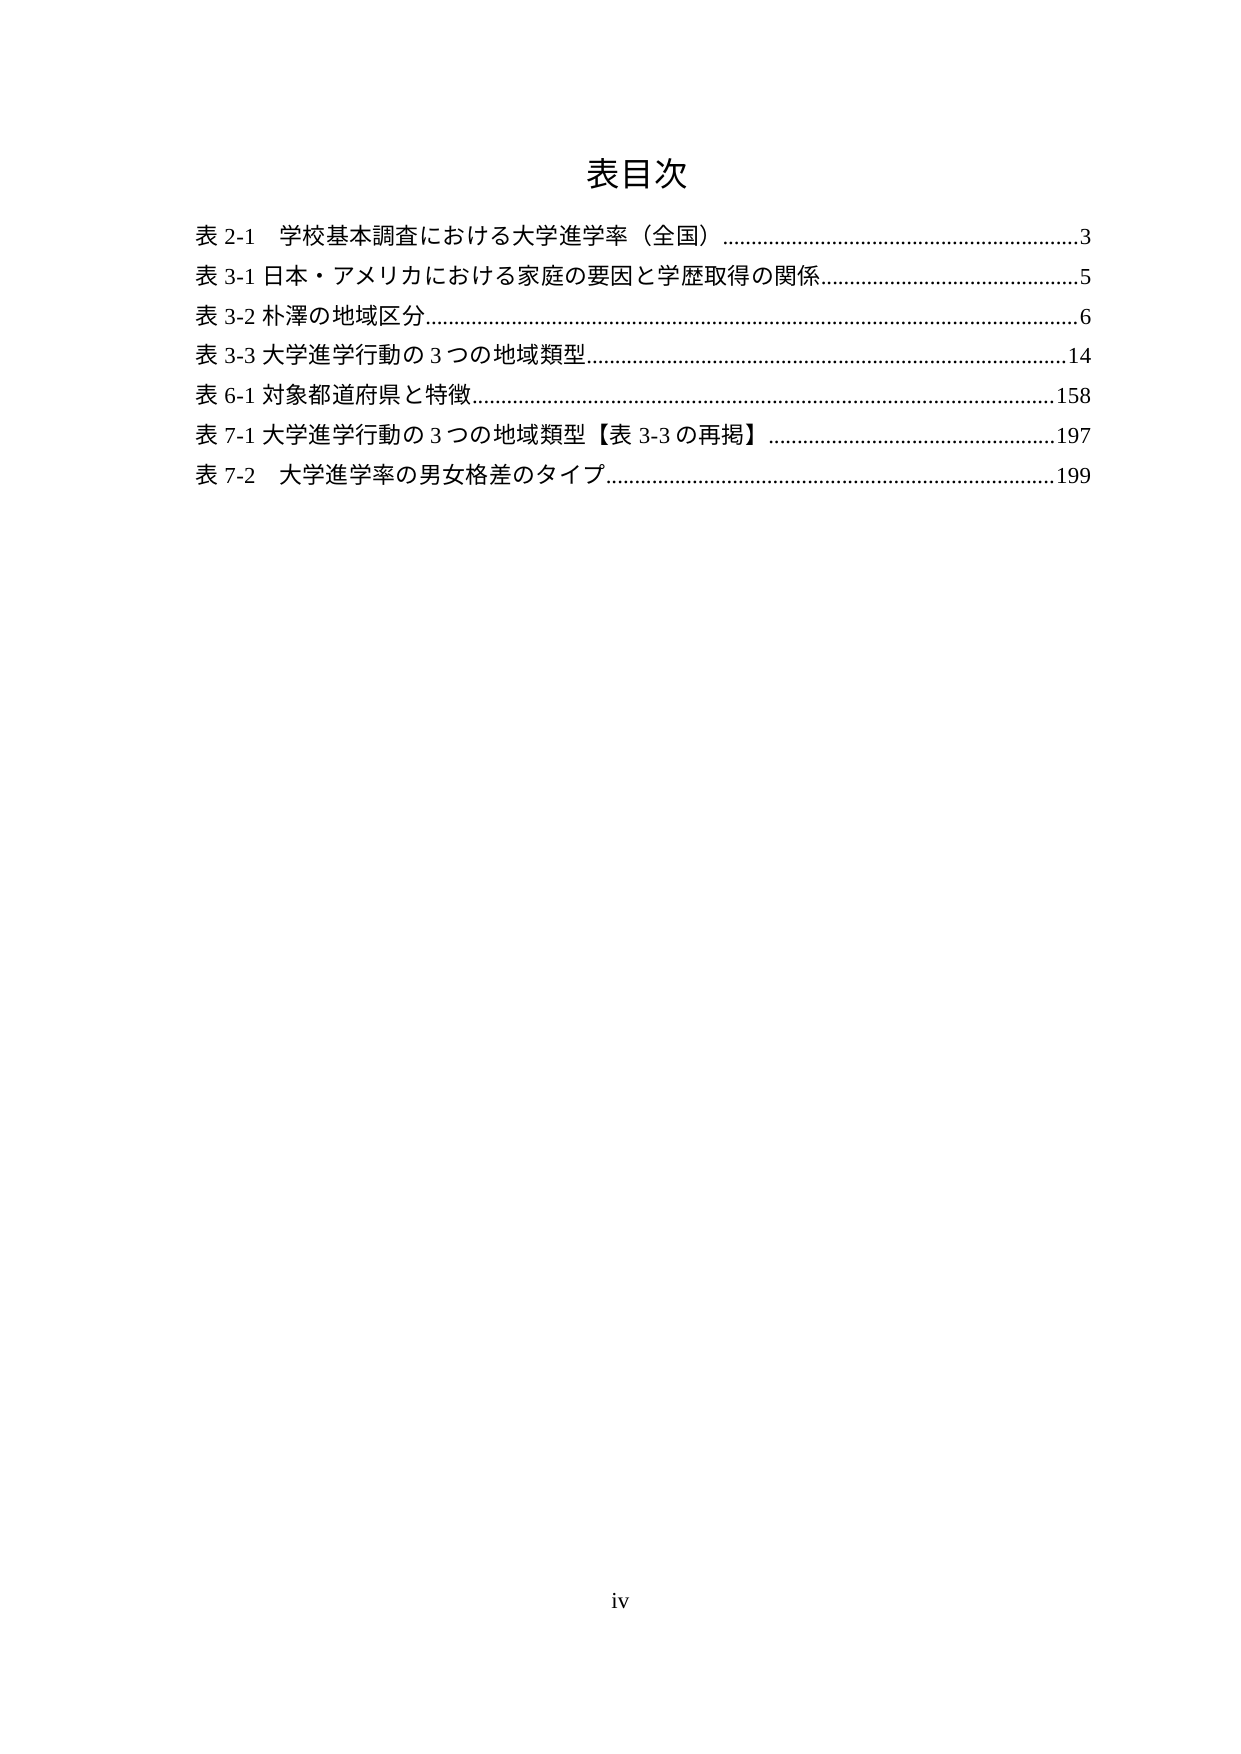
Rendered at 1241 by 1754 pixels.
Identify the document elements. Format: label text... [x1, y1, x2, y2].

text 表 7-1 大学進学行動の3つの地域類型【表 3-3の再掲】 197 [195, 417, 1092, 450]
text 表 3-3 大学進学行動の3つの地域類型 14 [195, 337, 1092, 371]
text 表 3-1 日本・アメリカにおける家庭の要因と学歴取得の関係 5 [195, 258, 1092, 291]
text 表 3-2 朴澤の地域区分 6 [195, 298, 1092, 331]
subtitle 表目次 [148, 148, 1092, 196]
text 表 6-1 対象都道府県と特徴 158 [195, 377, 1092, 410]
text 表 2-1 学校基本調査における大学進学率（全国） 3 [195, 218, 1092, 251]
text 表 7-2 大学進学率の男女格差のタイプ 199 [195, 457, 1092, 490]
